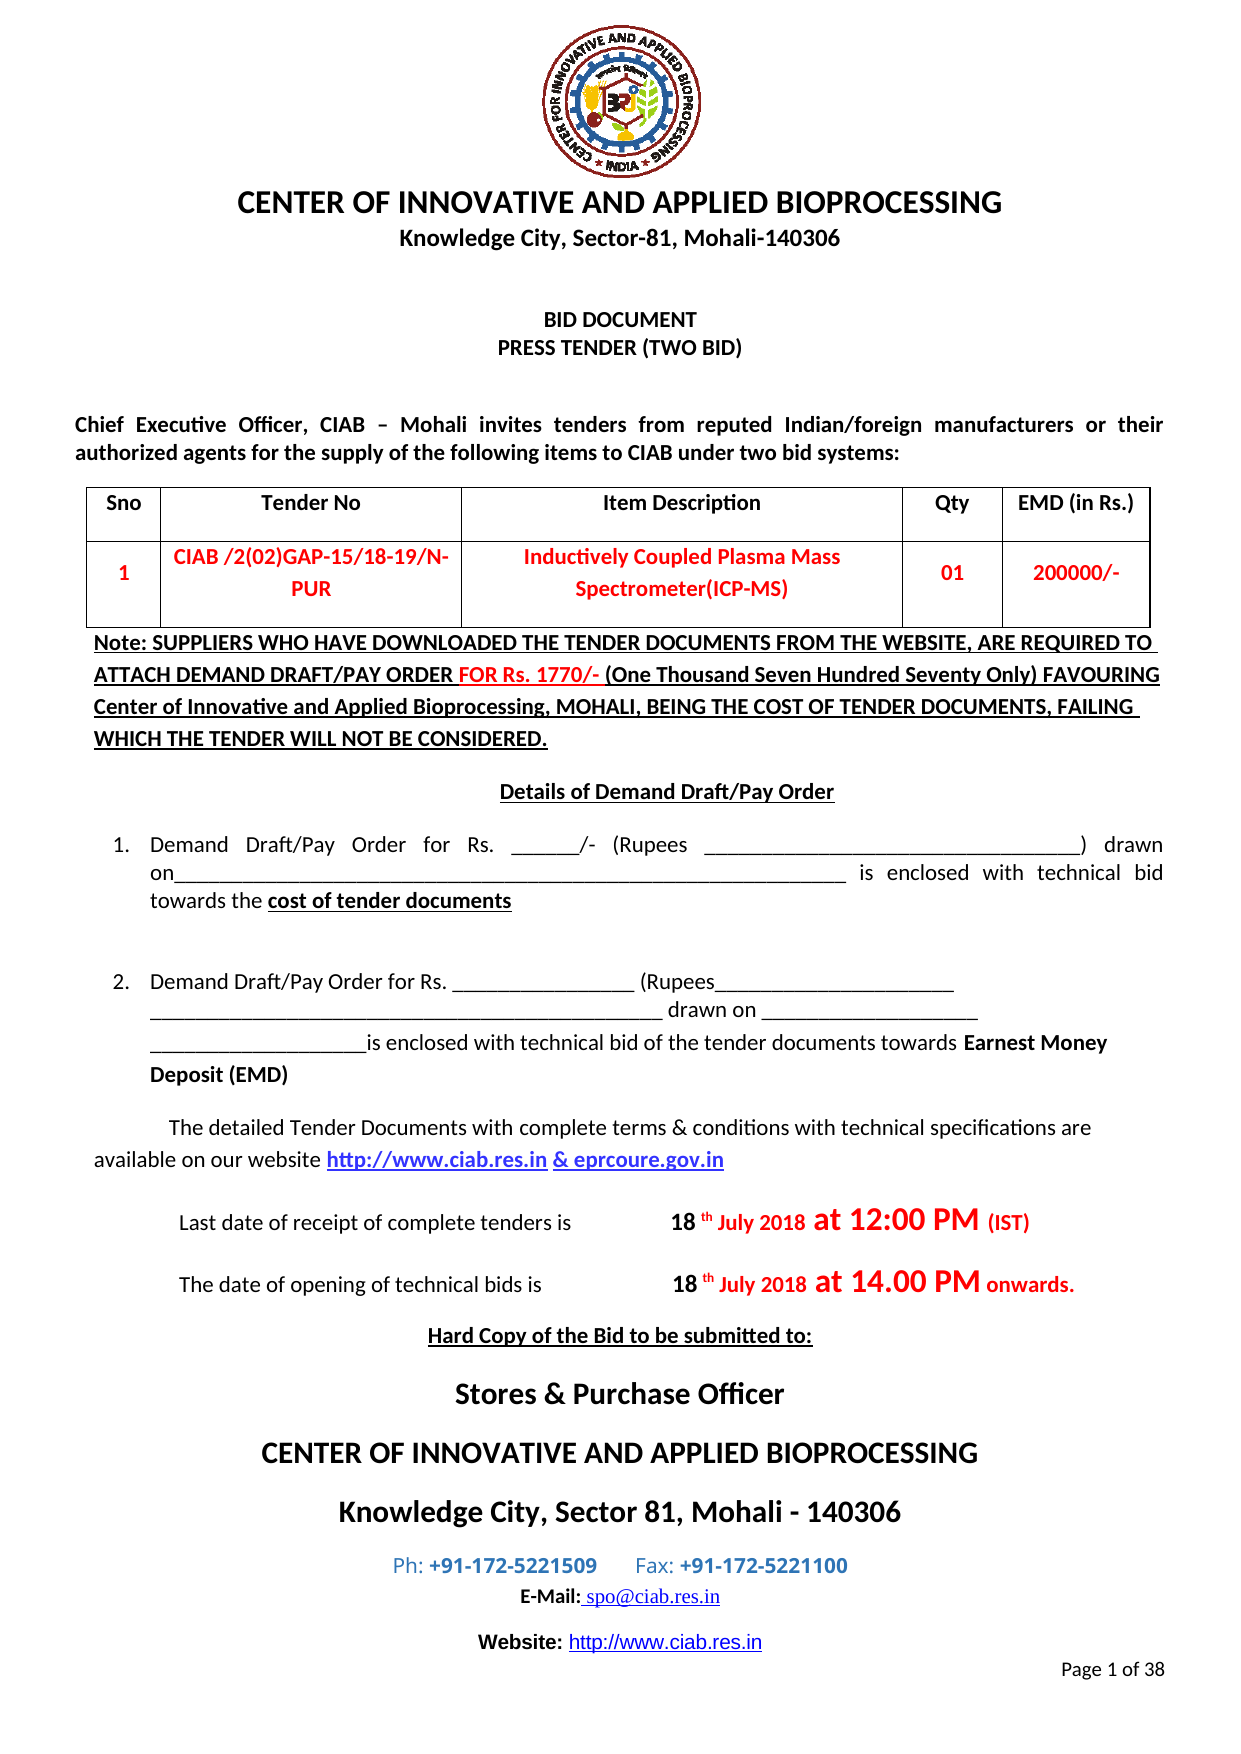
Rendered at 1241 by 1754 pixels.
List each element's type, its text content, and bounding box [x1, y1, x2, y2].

text Chief Executive Officer, CIAB – Mohali invites tenders from reputed Indian/foreign manufacturers or their authorized agents for the supply of the following items to CIAB under two bid systems: [75, 410, 1165, 466]
text Knowledge City, Sector 81, Mohali - 140306 [75, 1492, 1165, 1530]
table_cell 1 [87, 542, 160, 627]
text BID DOCUMENT [75, 305, 1165, 333]
text Knowledge City, Sector-81, Mohali-140306 [75, 222, 1165, 252]
subtitle Ph: +91-172-5221509 Fax: +91-172-5221100 [75, 1551, 1165, 1579]
text The detailed Tender Documents with complete terms & conditions with technical specifications are available on our website http://www.ciab.res.in & eprcoure.gov.in [94, 1113, 1165, 1173]
text CENTER OF INNOVATIVE AND APPLIED BIOPROCESSING [75, 181, 1165, 222]
text Note: SUPPLIERS WHO HAVE DOWNLOADED THE TENDER DOCUMENTS FROM THE WEBSITE, ARE REQUIRED TO ATTACH DEMAND DRAFT/PAY ORDER FOR Rs. 1770/- (One Thousand Seven Hundred Seventy Only) FAVOURING Center of Innovative and Applied Bioprocessing, MOHALI, BEING THE COST OF TENDER DOCUMENTS, FAILING WHICH THE TENDER WILL NOT BE CONSIDERED. [94, 628, 1165, 752]
list Demand Draft/Pay Order for Rs. ________________ (Rupees_____________________ [112, 967, 1165, 996]
title Website: http://www.ciab.res.in [75, 1630, 1165, 1654]
table_cell 200000/- [1003, 542, 1149, 627]
list Demand Draft/Pay Order for Rs. ______/- (Rupees _________________________________) drawn on___________________________________________________________ is enclosed with technical bid towards the cost of tender documents [112, 830, 1165, 914]
table_header Qty [903, 488, 1002, 541]
list ___________________is enclosed with technical bid of the tender documents towards Earnest Money Deposit (EMD) [150, 1028, 1165, 1088]
table_cell CIAB /2(02)GAP-15/18-19/N-PUR [161, 542, 461, 627]
table_cell 01 [903, 542, 1002, 627]
table_header Tender No [161, 488, 461, 541]
list _____________________________________________ drawn on ___________________ [150, 996, 1165, 1023]
text E-Mail: spo@ciab.res.in [75, 1584, 1165, 1609]
text The date of opening of technical bids is 18 th July 2018 at 14.00 PM onwards. [94, 1260, 1165, 1300]
text Stores & Purchase Officer [75, 1374, 1165, 1412]
text Details of Demand Draft/Pay Order [94, 777, 1165, 805]
text PRESS TENDER (TWO BID) [75, 333, 1165, 361]
picture [540, 25, 702, 178]
table_header EMD (in Rs.) [1003, 488, 1149, 541]
text Hard Copy of the Bid to be submitted to: [75, 1321, 1165, 1349]
table_header Sno [87, 488, 160, 541]
table_cell Inductively Coupled Plasma Mass Spectrometer(ICP-MS) [462, 542, 902, 627]
text Last date of receipt of complete tenders is 18 th July 2018 at 12:00 PM (IST) [94, 1198, 1165, 1239]
text CENTER OF INNOVATIVE AND APPLIED BIOPROCESSING [75, 1433, 1165, 1471]
table_header Item Description [462, 488, 902, 541]
